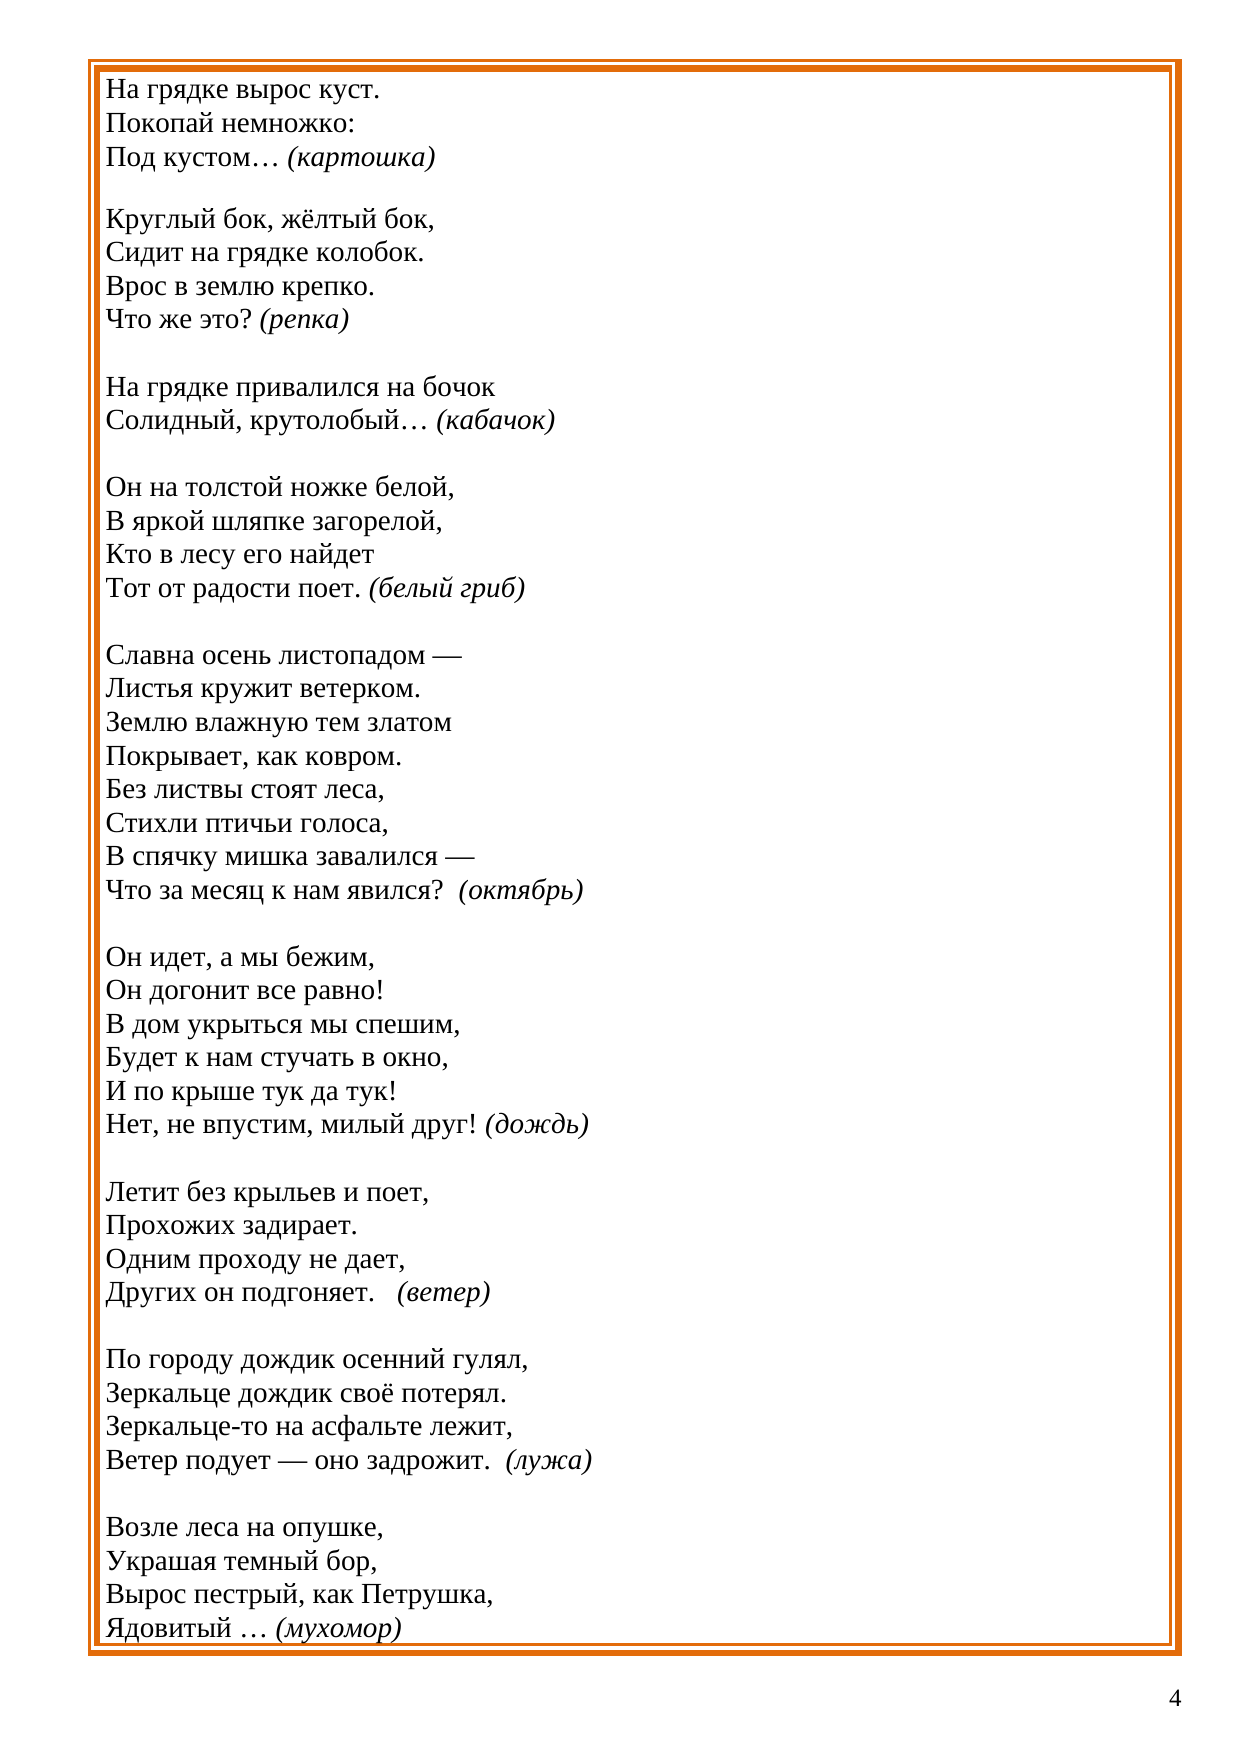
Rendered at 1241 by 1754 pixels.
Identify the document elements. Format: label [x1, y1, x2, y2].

table_header [94, 62, 1175, 1643]
